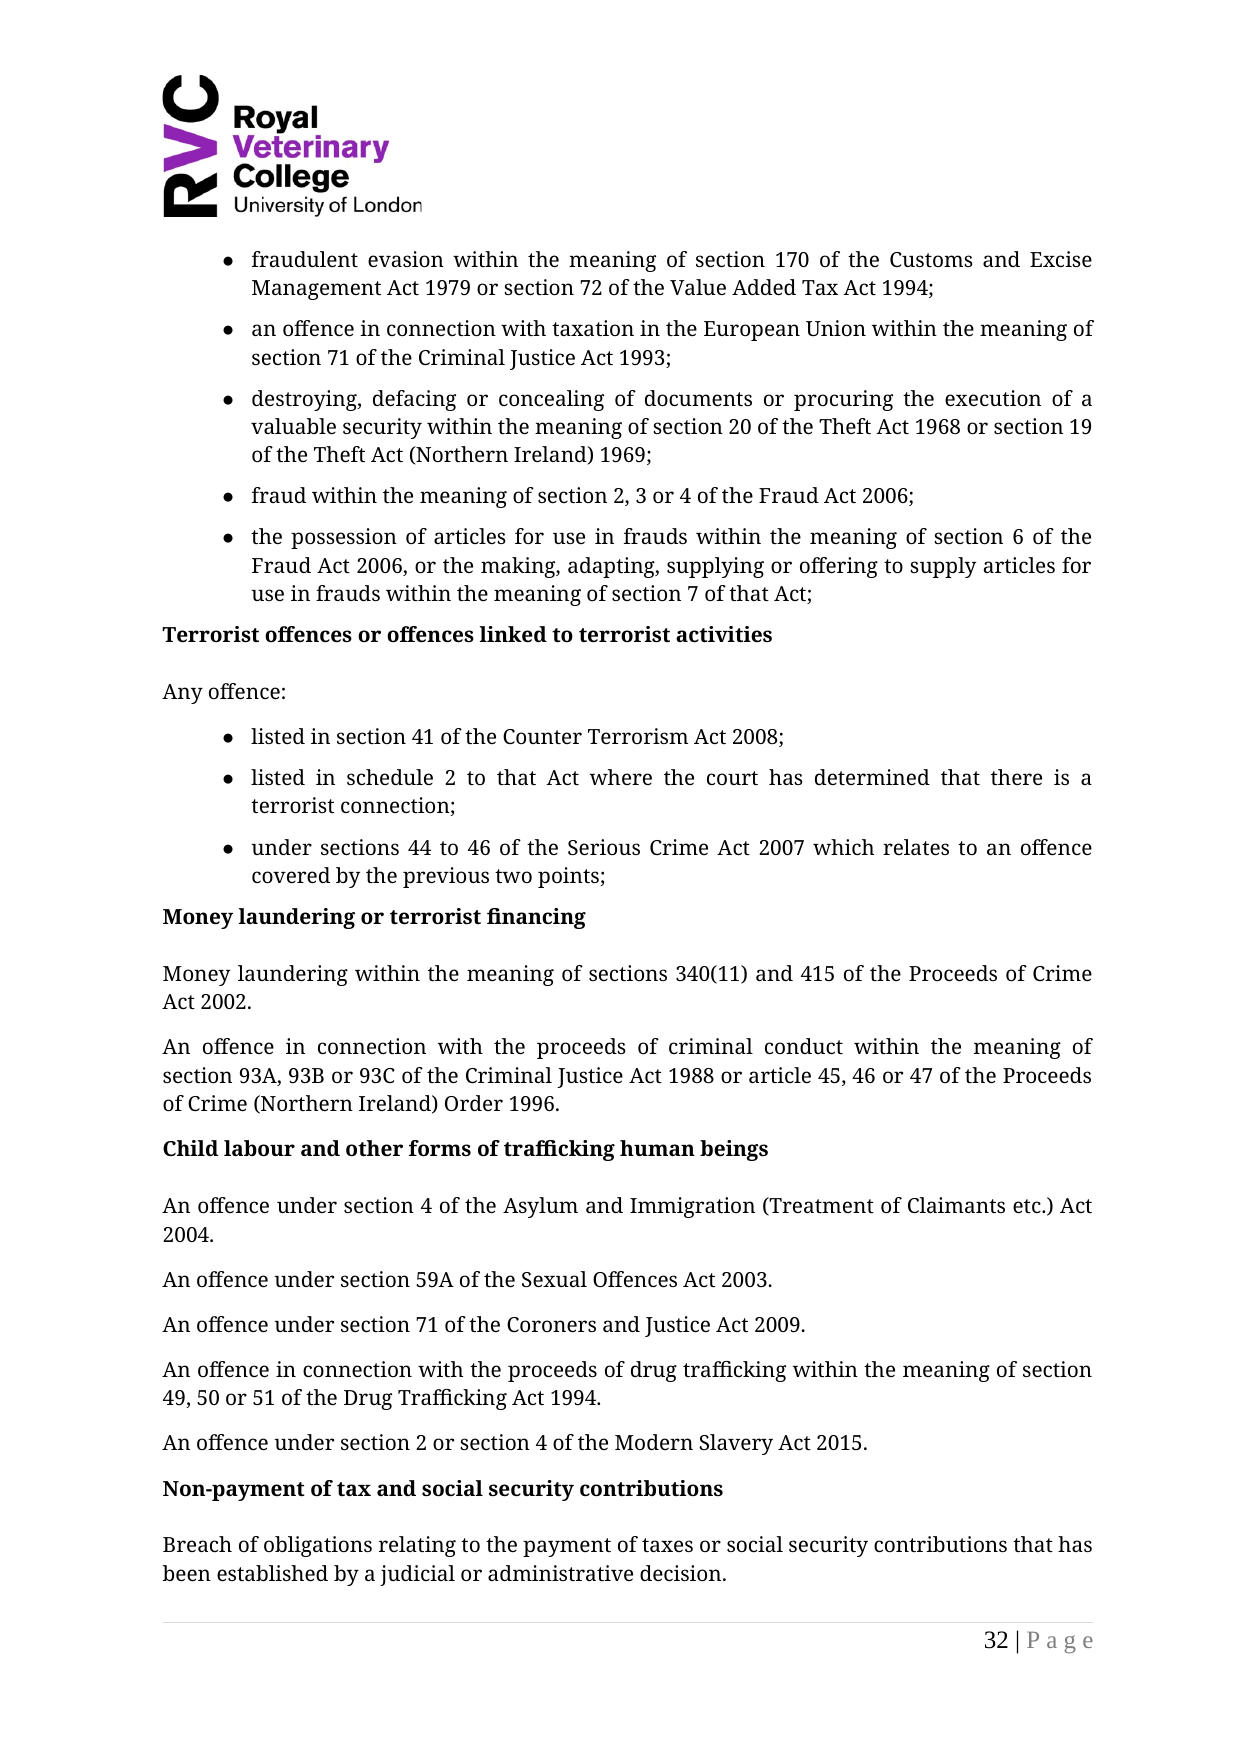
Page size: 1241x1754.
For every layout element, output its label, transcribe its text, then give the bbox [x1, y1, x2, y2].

list fraud within the meaning of section 2, 3 or 4 of the Fraud Act 2006; [222, 482, 1093, 510]
text Any offence: [162, 677, 1093, 706]
text Non-payment of tax and social security contributions [162, 1474, 1093, 1502]
text Money laundering within the meaning of sections 340(11) and 415 of the Proceeds of Crime Act 2002. [162, 959, 1093, 1016]
list listed in schedule 2 to that Act where the court has determined that there is a terrorist connection; [222, 763, 1093, 820]
list an offence in connection with taxation in the European Union within the meaning of section 71 of the Criminal Justice Act 1993; [222, 314, 1093, 371]
picture [162, 75, 422, 217]
list the possession of articles for use in frauds within the meaning of section 6 of the Fraud Act 2006, or the making, adapting, supplying or offering to supply articles for use in frauds within the meaning of section 7 of that Act; [222, 522, 1093, 608]
text An offence under section 4 of the Asylum and Immigration (Treatment of Claimants etc.) Act 2004. [162, 1191, 1093, 1248]
text An offence under section 71 of the Coroners and Justice Act 2009. [162, 1310, 1093, 1338]
text An offence under section 2 or section 4 of the Modern Slavery Act 2015. [162, 1428, 1093, 1457]
text An offence under section 59A of the Sexual Offences Act 2003. [162, 1265, 1093, 1293]
text An offence in connection with the proceeds of drug trafficking within the meaning of section 49, 50 or 51 of the Drug Trafficking Act 1994. [162, 1355, 1093, 1412]
list destroying, defacing or concealing of documents or procuring the execution of a valuable security within the meaning of section 20 of the Theft Act 1968 or section 19 of the Theft Act (Northern Ireland) 1969; [222, 384, 1093, 469]
text Child labour and other forms of trafficking human beings [162, 1134, 1093, 1163]
list under sections 44 to 46 of the Serious Crime Act 2007 which relates to an offence covered by the previous two points; [222, 833, 1093, 889]
text Breach of obligations relating to the payment of taxes or social security contributions that has been established by a judicial or administrative decision. [162, 1531, 1093, 1587]
text An offence in connection with the proceeds of criminal conduct within the meaning of section 93A, 93B or 93C of the Criminal Justice Act 1988 or article 45, 46 or 47 of the Proceeds of Crime (Northern Ireland) Order 1996. [162, 1032, 1093, 1118]
text Terrorist offences or offences linked to terrorist activities [162, 620, 1093, 649]
text Money laundering or terrorist financing [162, 902, 1093, 930]
list fraudulent evasion within the meaning of section 170 of the Customs and Excise Management Act 1979 or section 72 of the Value Added Tax Act 1994; [222, 245, 1093, 302]
list listed in section 41 of the Counter Terrorism Act 2008; [222, 722, 1093, 751]
